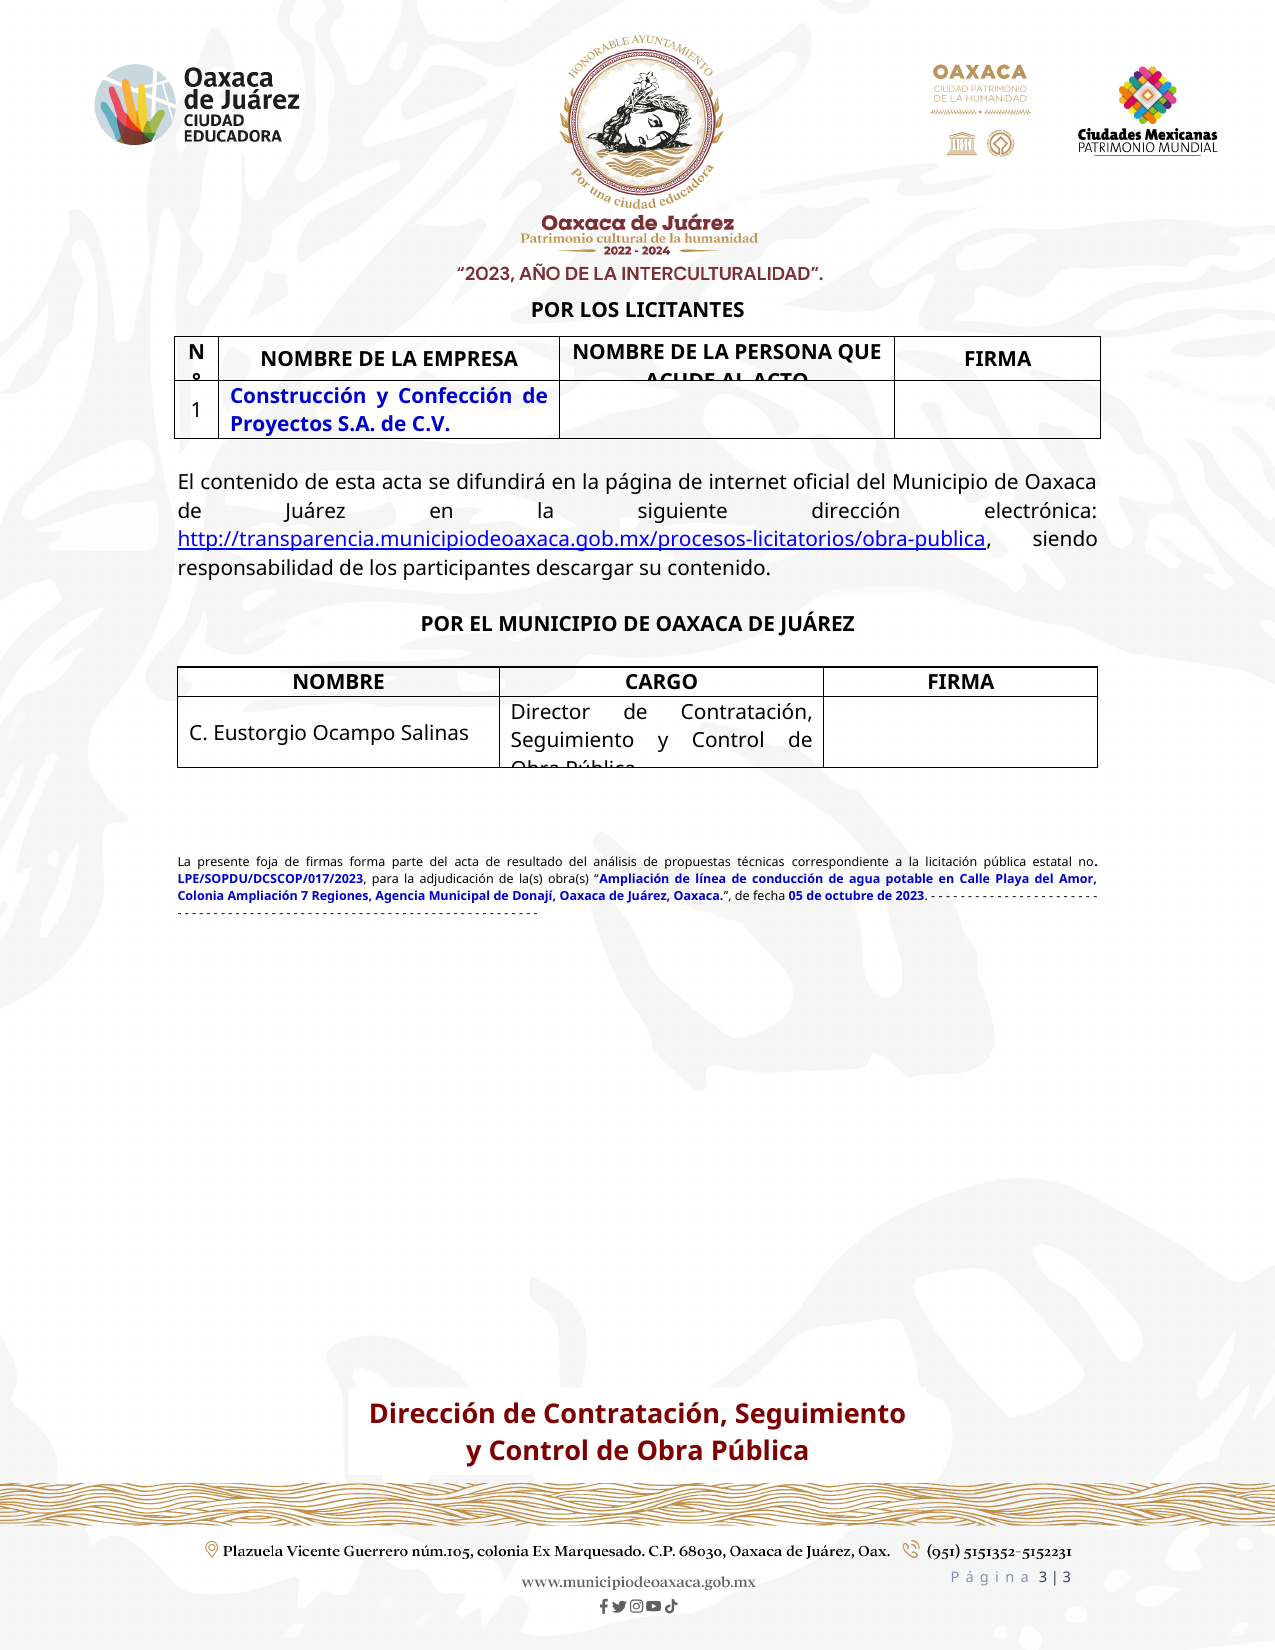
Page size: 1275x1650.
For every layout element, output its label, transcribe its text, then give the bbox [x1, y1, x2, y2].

text POR EL MUNICIPIO DE OAXACA DE JUÁREZ [177, 609, 1098, 638]
table_cell [824, 697, 1097, 767]
text El contenido de esta acta se difundirá en la página de internet oficial del Municipio de Oaxaca de Juárez en la siguiente dirección electrónica: http://transparencia.municipiodeoaxaca.gob.mx/procesos-licitatorios/obra-publica, siendo responsabilidad de los participantes descargar su contenido. [177, 467, 1098, 581]
picture [0, 0, 1275, 1650]
table_cell C. Eustorgio Ocampo Salinas [178, 697, 499, 767]
table_header NOMBRE [178, 668, 499, 696]
table_cell Construcción y Confección de Proyectos S.A. de C.V. [219, 381, 559, 438]
text La presente foja de firmas forma parte del acta de resultado del análisis de propuestas técnicas correspondiente a la licitación pública estatal no. LPE/SOPDU/DCSCOP/017/2023, para la adjudicación de la(s) obra(s) “Ampliación de línea de conducción de agua potable en Calle Playa del Amor, Colonia Ampliación 7 Regiones, Agencia Municipal de Donají, Oaxaca de Juárez, Oaxaca.”, de fecha 05 de octubre de 2023. - - - - - - - - - - - - - - - - - - - - - - - - - - - - - - - - - - - - - - - - - - - - - - - - - - - - - - - - - - - - - - - - - - - - - - - - - [177, 853, 1098, 922]
table_cell Director de Contratación, Seguimiento y Control de Obra Pública [500, 697, 823, 767]
table_header FIRMA [824, 668, 1097, 696]
table_header NOMBRE DE LA EMPRESA [219, 337, 559, 380]
table_header CARGO [500, 668, 823, 696]
table_cell [560, 381, 894, 438]
table_header N° [175, 337, 218, 380]
table_cell [895, 381, 1100, 438]
table_cell 1 [175, 381, 218, 438]
table_header NOMBRE DE LA PERSONA QUE ACUDE AL ACTO [560, 337, 894, 380]
table_header FIRMA [895, 337, 1100, 380]
text POR LOS LICITANTES [177, 295, 1098, 324]
